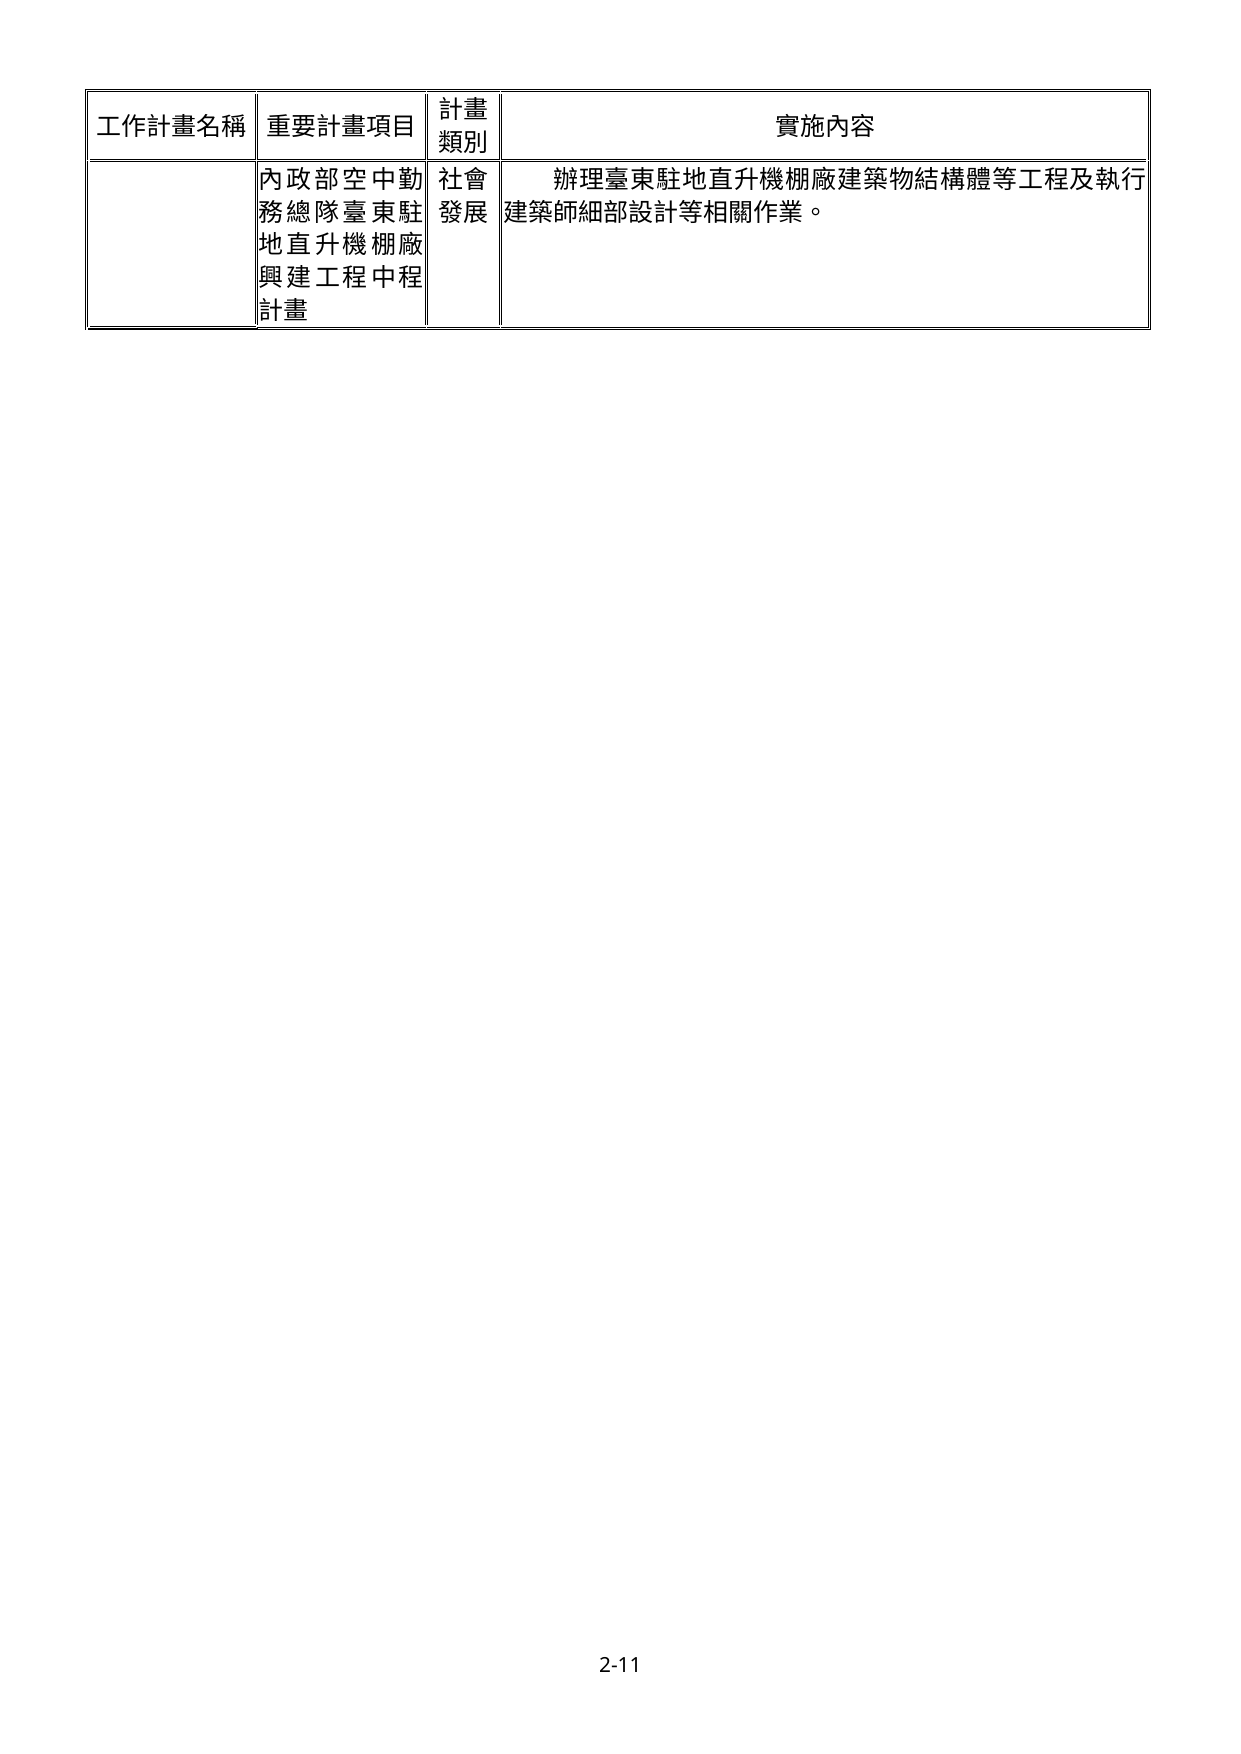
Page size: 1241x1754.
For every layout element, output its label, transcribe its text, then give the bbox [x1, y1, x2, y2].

table_header 工作計畫名稱 [88, 92, 256, 158]
table_cell 社會發展 [426, 162, 501, 326]
table_cell 辦理臺東駐地直升機棚廠建築物結構體等工程及執行建築師細部設計等相關作業。 [501, 159, 1148, 326]
table_cell 內政部空中勤務總隊臺東駐地直升機棚廠興建工程中程計畫 [256, 162, 426, 326]
table_header 實施內容 [501, 92, 1148, 158]
table_header 計畫類別 [426, 92, 501, 158]
table_header 重要計畫項目 [256, 92, 426, 158]
